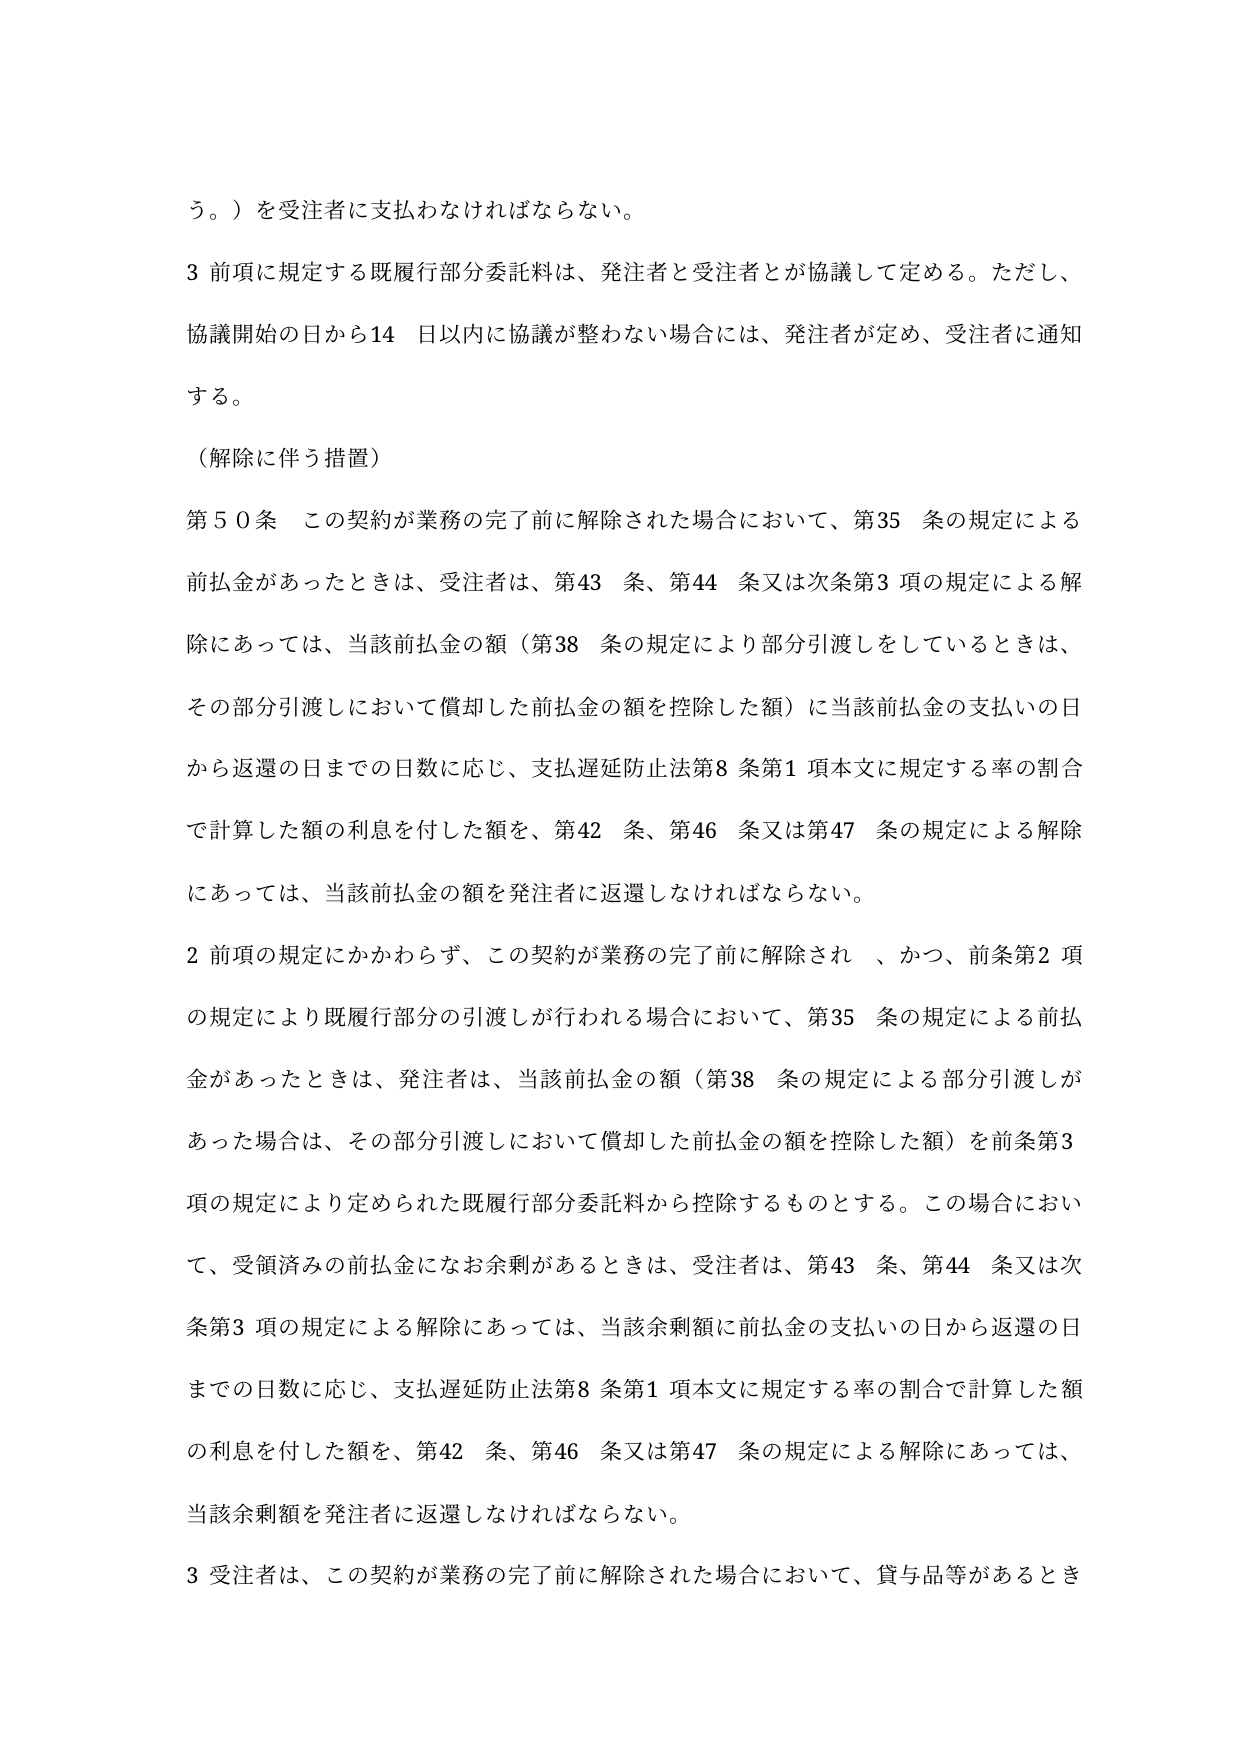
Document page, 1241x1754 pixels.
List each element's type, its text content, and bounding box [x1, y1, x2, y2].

text 3 前項に規定する既履行部分委託料は、発注者と受注者とが協議して定める。ただし、協議開始の日から14日以内に協議が整わない場合には、発注者が定め、受注者に通知する。 [186, 240, 1084, 426]
text （解除に伴う措置） [186, 426, 1084, 488]
text 第５０条 この契約が業務の完了前に解除された場合において、第35条の規定による前払金があったときは、受注者は、第43条、第44条又は次条第3項の規定による解除にあっては、当該前払金の額（第38条の規定により部分引渡しをしているときは、その部分引渡しにおいて償却した前払金の額を控除した額）に当該前払金の支払いの日から返還の日までの日数に応じ、支払遅延防止法第8条第1項本文に規定する率の割合で計算した額の利息を付した額を、第42条、第46条又は第47条の規定による解除にあっては、当該前払金の額を発注者に返還しなければならない。 [186, 488, 1084, 923]
text 2 前項の規定にかかわらず、この契約が業務の完了前に解除され、かつ、前条第2項の規定により既履行部分の引渡しが行われる場合において、第35条の規定による前払金があったときは、発注者は、当該前払金の額（第38条の規定による部分引渡しがあった場合は、その部分引渡しにおいて償却した前払金の額を控除した額）を前条第3項の規定により定められた既履行部分委託料から控除するものとする。この場合において、受領済みの前払金になお余剰があるときは、受注者は、第43条、第44条又は次条第3項の規定による解除にあっては、当該余剰額に前払金の支払いの日から返還の日までの日数に応じ、支払遅延防止法第8条第1項本文に規定する率の割合で計算した額の利息を付した額を、第42条、第46条又は第47条の規定による解除にあっては、当該余剰額を発注者に返還しなければならない。 [186, 923, 1084, 1543]
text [186, 1543, 1084, 1606]
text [186, 178, 1084, 240]
